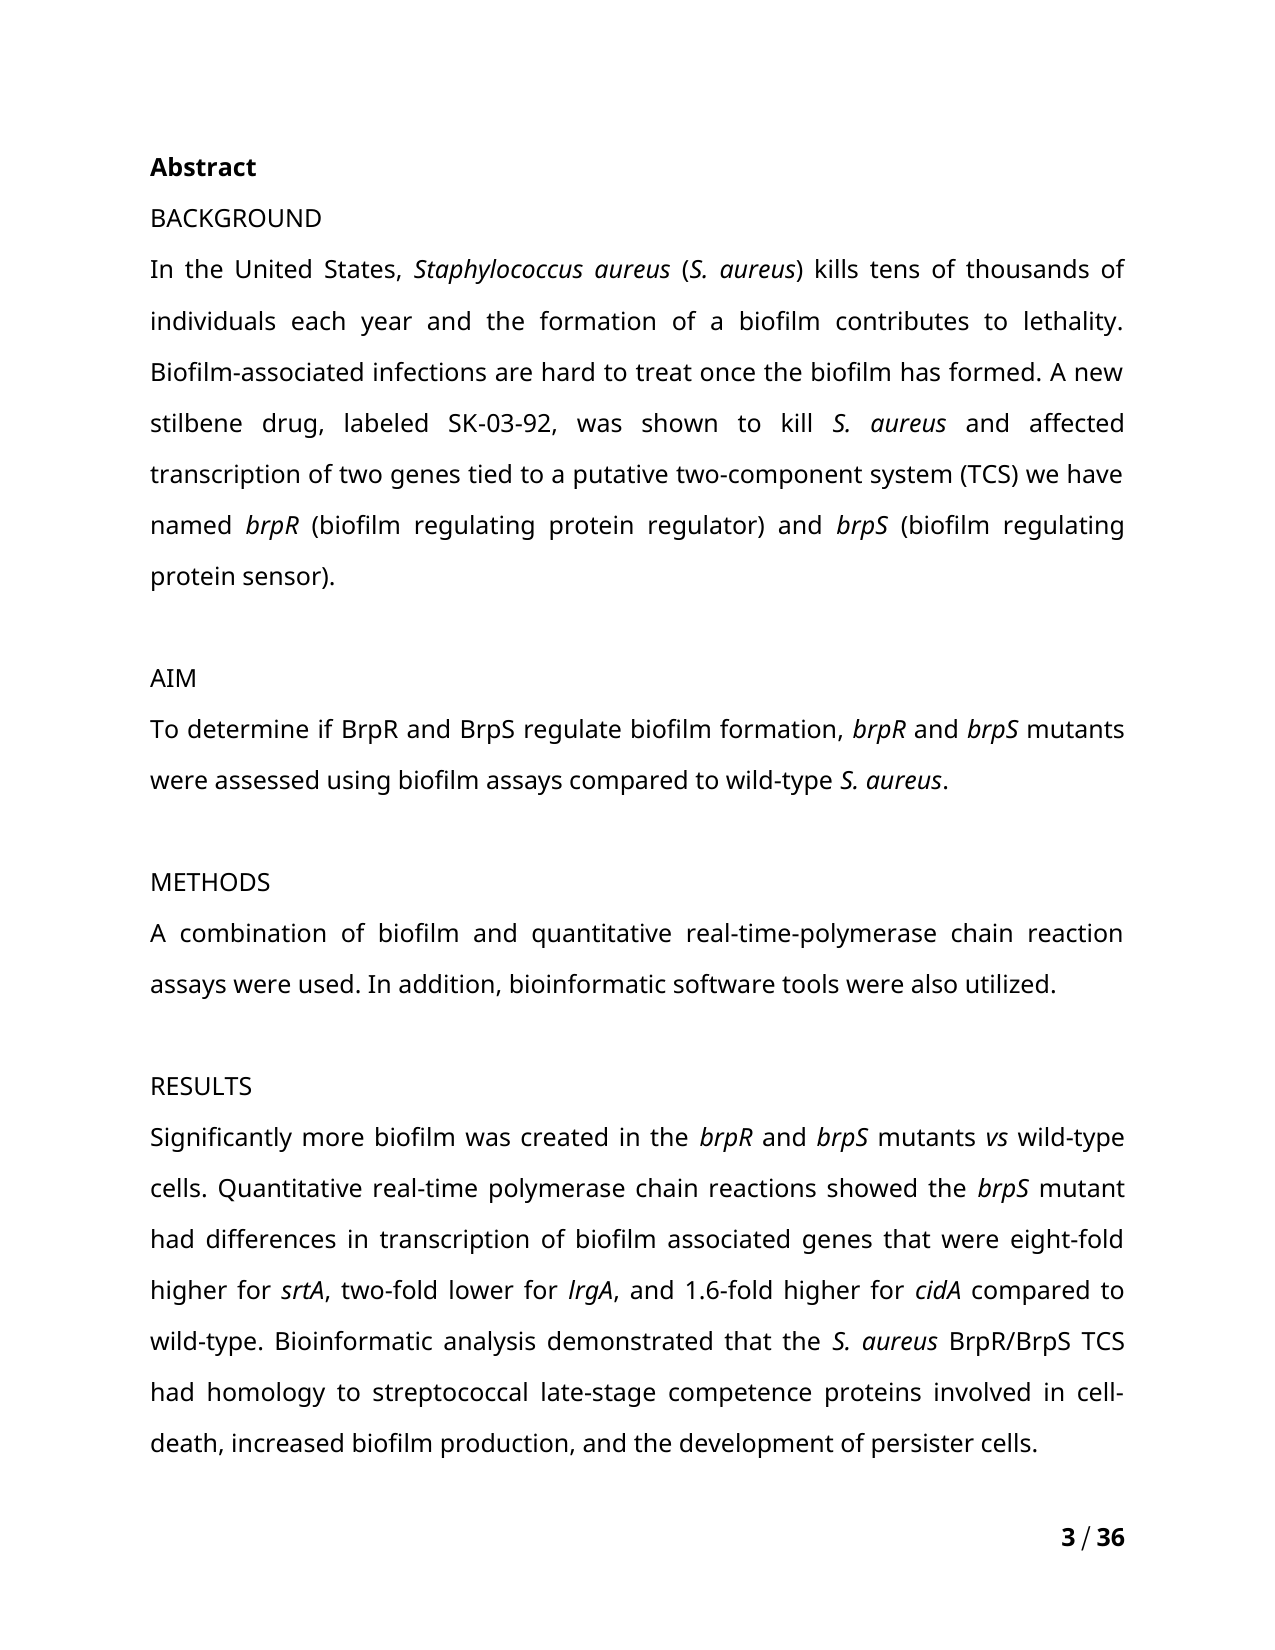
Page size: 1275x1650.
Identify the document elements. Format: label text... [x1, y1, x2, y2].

text METHODS [150, 864, 1125, 899]
text To determine if BrpR and BrpS regulate biofilm formation, brpR and brpS mutants were assessed using biofilm assays compared to wild-type S. aureus. [150, 711, 1125, 797]
text Significantly more biofilm was created in the brpR and brpS mutants vs wild-type cells. Quantitative real-time polymerase chain reactions showed the brpS mutant had differences in transcription of biofilm associated genes that were eight-fold higher for srtA, two-fold lower for lrgA, and 1.6-fold higher for cidA compared to wild-type. Bioinformatic analysis demonstrated that the S. aureus BrpR/BrpS TCS had homology to streptococcal late-stage competence proteins involved in cell-death, increased biofilm production, and the development of persister cells. [150, 1120, 1125, 1460]
text AIM [150, 660, 1125, 694]
text RESULTS [150, 1069, 1125, 1103]
text BACKGROUND [150, 201, 1125, 235]
text In the United States, Staphylococcus aureus (S. aureus) kills tens of thousands of individuals each year and the formation of a biofilm contributes to lethality. Biofilm-associated infections are hard to treat once the biofilm has formed. A new stilbene drug, labeled SK-03-92, was shown to kill S. aureus and affected transcription of two genes tied to a putative two-component system (TCS) we have named brpR (biofilm regulating protein regulator) and brpS (biofilm regulating protein sensor). [150, 252, 1125, 592]
text Abstract [150, 150, 1125, 184]
text A combination of biofilm and quantitative real-time-polymerase chain reaction assays were used. In addition, bioinformatic software tools were also utilized. [150, 916, 1125, 1001]
